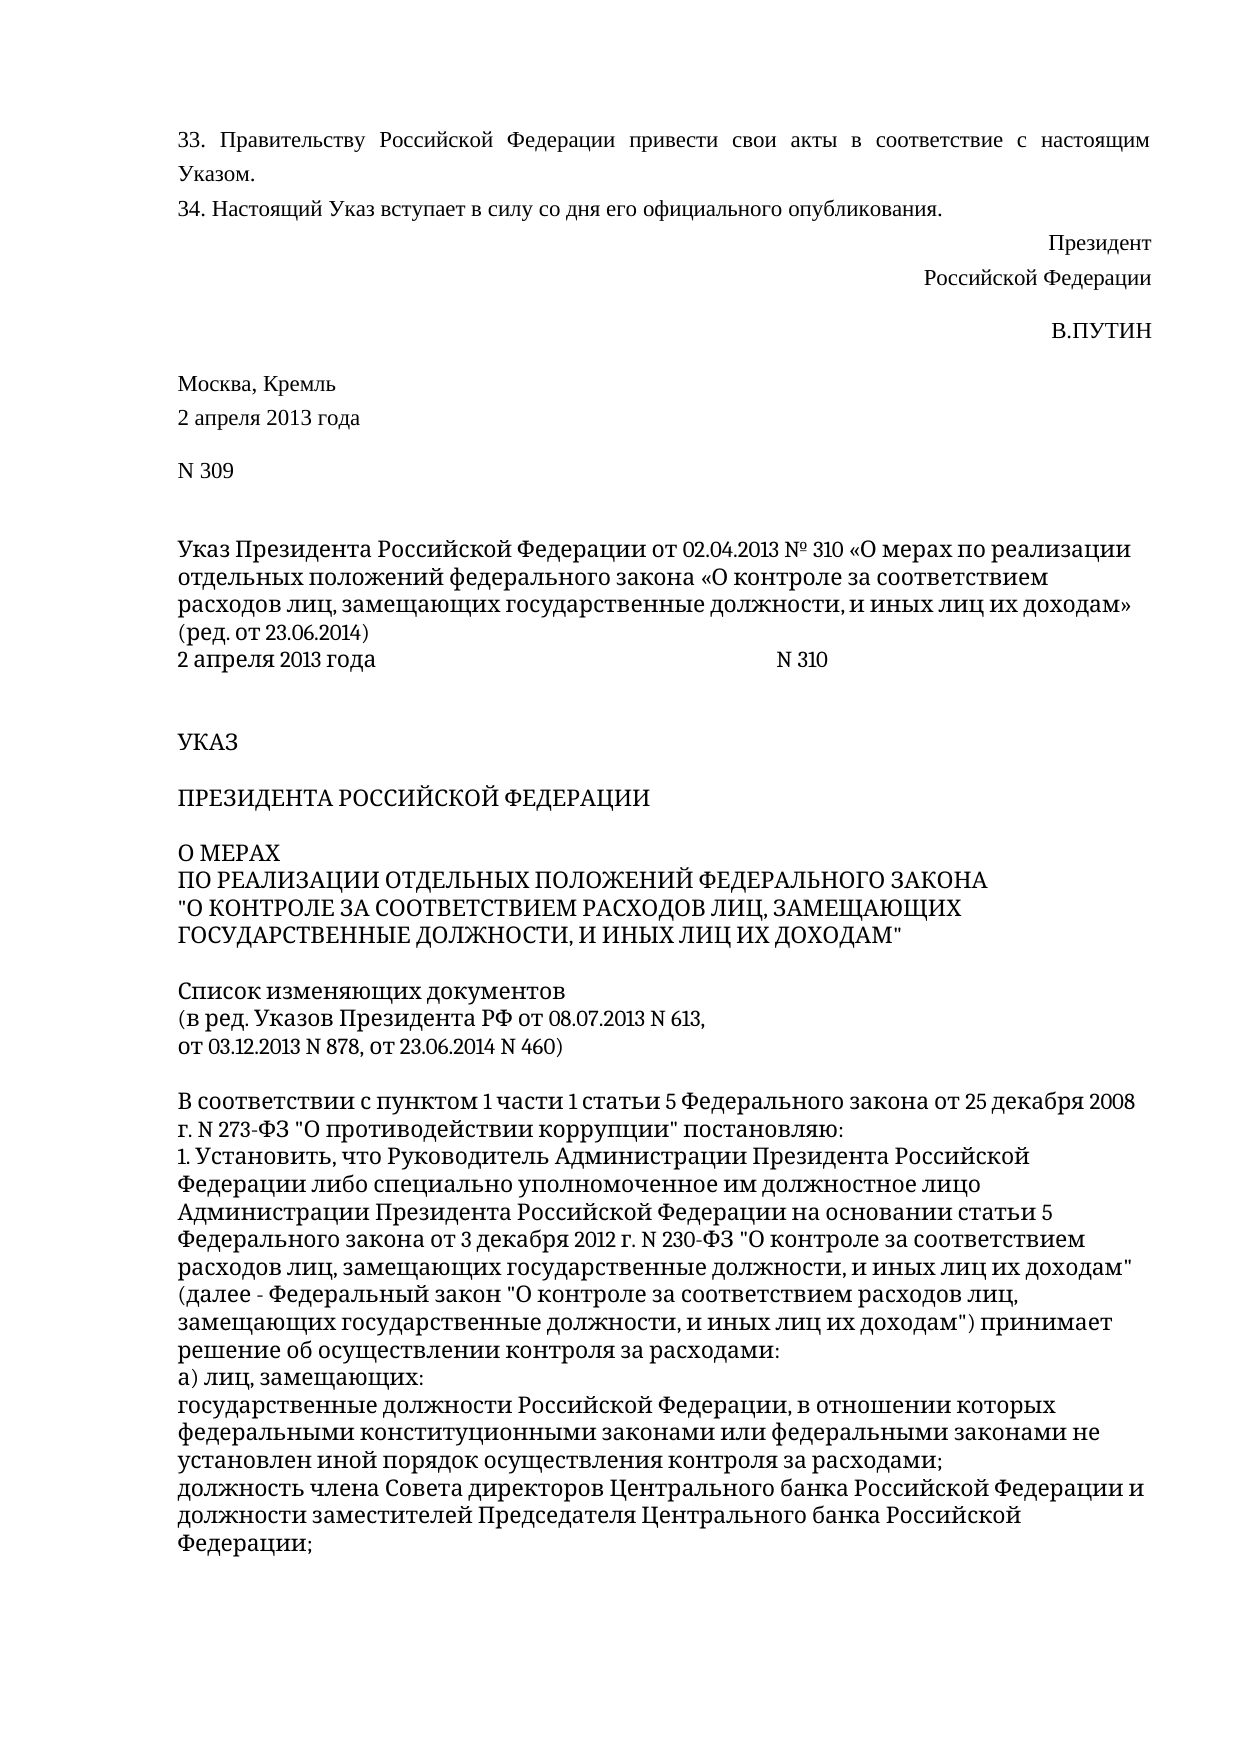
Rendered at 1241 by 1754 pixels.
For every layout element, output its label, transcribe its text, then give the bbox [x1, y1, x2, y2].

text "О КОНТРОЛЕ ЗА СООТВЕТСТВИЕМ РАСХОДОВ ЛИЦ, ЗАМЕЩАЮЩИХ [177, 896, 1152, 922]
text а) лиц, замещающих: [177, 1365, 1152, 1391]
text Российской Федерации [177, 256, 1152, 290]
text от 03.12.2013 N 878, от 23.06.2014 N 460) [177, 1034, 1152, 1060]
text N 309 [177, 449, 1152, 484]
text Москва, Кремль [177, 362, 1152, 396]
text В соответствии с пунктом 1 части 1 статьи 5 Федерального закона от 25 декабря 2008 г. N 273-ФЗ "О противодействии коррупции" постановляю: [177, 1089, 1152, 1143]
text В.ПУТИН [177, 309, 1152, 343]
text Указ Президента Российской Федерации от 02.04.2013 № 310 «О мерах по реализации отдельных положений федерального закона «О контроле за соответствием расходов лиц, замещающих государственные должности, и иных лиц их доходам» (ред. от 23.06.2014) [177, 537, 1152, 646]
text 2 апреля 2013 года [177, 396, 1152, 431]
text ГОСУДАРСТВЕННЫЕ ДОЛЖНОСТИ, И ИНЫХ ЛИЦ ИХ ДОХОДАМ" [177, 923, 1152, 950]
text 34. Настоящий Указ вступает в силу со дня его официального опубликования. [177, 187, 1152, 221]
text ПРЕЗИДЕНТА РОССИЙСКОЙ ФЕДЕРАЦИИ [177, 785, 1152, 812]
text Президент [177, 221, 1152, 256]
text должность члена Совета директоров Центрального банка Российской Федерации и должности заместителей Председателя Центрального банка Российской Федерации; [177, 1475, 1152, 1557]
text (в ред. Указов Президента РФ от 08.07.2013 N 613, [177, 1006, 1152, 1032]
text Список изменяющих документов [177, 978, 1152, 1005]
text О МЕРАХ [177, 841, 1152, 867]
text УКАЗ [177, 730, 1152, 756]
text ПО РЕАЛИЗАЦИИ ОТДЕЛЬНЫХ ПОЛОЖЕНИЙ ФЕДЕРАЛЬНОГО ЗАКОНА [177, 868, 1152, 894]
text 33. Правительству Российской Федерации привести свои акты в соответствие с настоящим Указом. [177, 118, 1152, 187]
text 1. Установить, что Руководитель Администрации Президента Российской Федерации либо специально уполномоченное им должностное лицо Администрации Президента Российской Федерации на основании статьи 5 Федерального закона от 3 декабря 2012 г. N 230-ФЗ "О контроле за соответствием расходов лиц, замещающих государственные должности, и иных лиц их доходам" (далее - Федеральный закон "О контроле за соответствием расходов лиц, замещающих государственные должности, и иных лиц их доходам") принимает решение об осуществлении контроля за расходами: [177, 1144, 1152, 1364]
text государственные должности Российской Федерации, в отношении которых федеральными конституционными законами или федеральными законами не установлен иной порядок осуществления контроля за расходами; [177, 1393, 1152, 1474]
text 2 апреля 2013 года N 310 [177, 647, 1152, 674]
